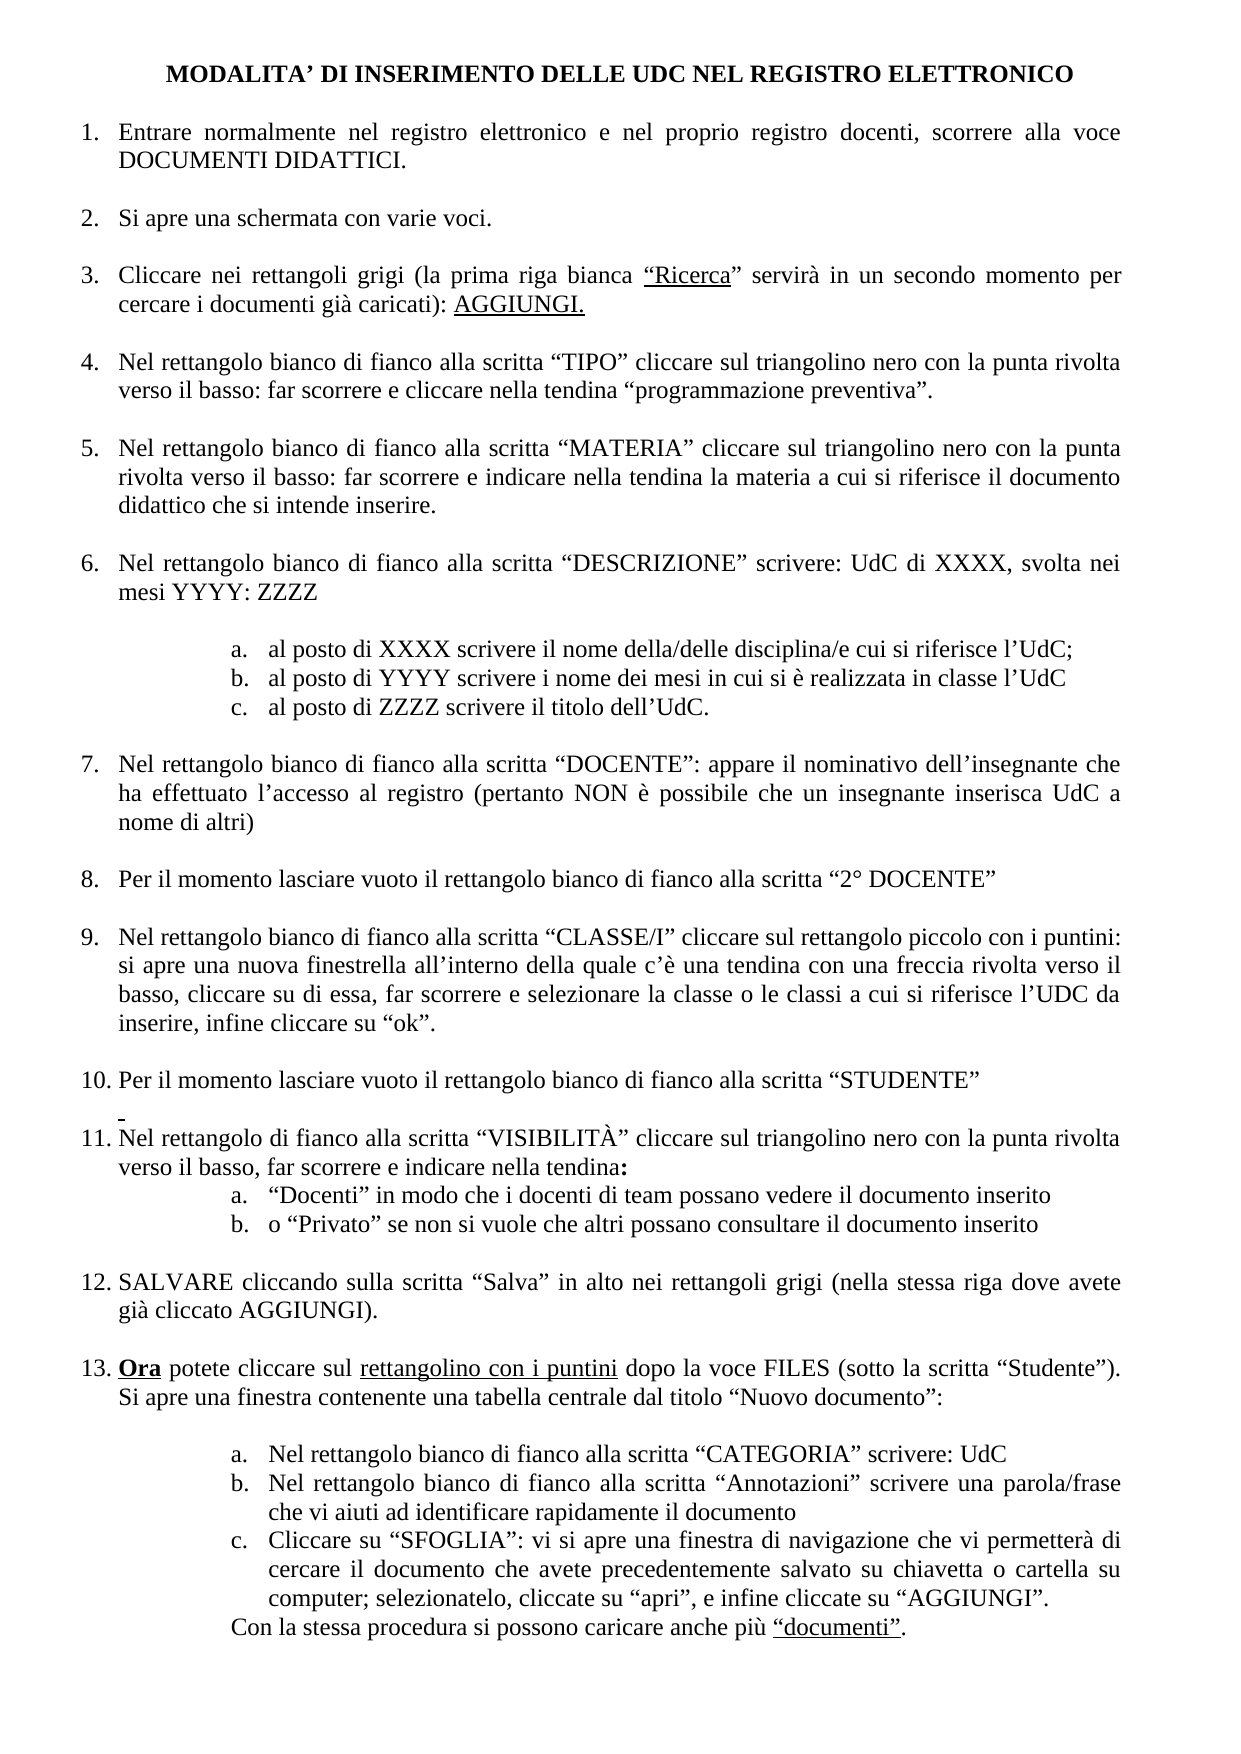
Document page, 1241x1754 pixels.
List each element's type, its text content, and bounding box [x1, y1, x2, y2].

list Cliccare su “SFOGLIA”: vi si apre una finestra di navigazione che vi permetterà di cercare il documento che avete precedentemente salvato su chiavetta o cartella su computer; selezionatelo, cliccate su “apri”, e infine cliccate su “AGGIUNGI”. [231, 1525, 1122, 1612]
list Nel rettangolo bianco di fianco alla scritta “DOCENTE”: appare il nominativo dell’insegnante che ha effettuato l’accesso al registro (pertanto NON è possibile che un insegnante inserisca UdC a nome di altri) [81, 749, 1122, 835]
list al posto di ZZZZ scrivere il titolo dell’UdC. [231, 692, 1122, 720]
list Nel rettangolo di fianco alla scritta “VISIBILITÀ” cliccare sul triangolino nero con la punta rivolta verso il basso, far scorrere e indicare nella tendina: [81, 1123, 1122, 1180]
list Nel rettangolo bianco di fianco alla scritta “Annotazioni” scrivere una parola/frase che vi aiuti ad identificare rapidamente il documento [231, 1468, 1122, 1525]
list “Docenti” in modo che i docenti di team possano vedere il documento inserito [231, 1180, 1122, 1209]
list Nel rettangolo bianco di fianco alla scritta “TIPO” cliccare sul triangolino nero con la punta rivolta verso il basso: far scorrere e cliccare nella tendina “programmazione preventiva”. [81, 347, 1122, 404]
text Con la stessa procedura si possono caricare anche più “documenti”. [157, 1612, 1122, 1640]
list Nel rettangolo bianco di fianco alla scritta “CLASSE/I” cliccare sul rettangolo piccolo con i puntini: si apre una nuova finestrella all’interno della quale c’è una tendina con una freccia rivolta verso il basso, cliccare su di essa, far scorrere e selezionare la classe o le classi a cui si riferisce l’UDC da inserire, infine cliccare su “ok”. [81, 922, 1122, 1037]
list al posto di XXXX scrivere il nome della/delle disciplina/e cui si riferisce l’UdC; [231, 634, 1122, 663]
list al posto di YYYY scrivere i nome dei mesi in cui si è realizzata in classe l’UdC [231, 663, 1122, 692]
list Ora potete cliccare sul rettangolino con i puntini dopo la voce FILES (sotto la scritta “Studente”). Si apre una finestra contenente una tabella centrale dal titolo “Nuovo documento”: [81, 1353, 1122, 1410]
list o “Privato” se non si vuole che altri possano consultare il documento inserito [231, 1209, 1122, 1238]
list Entrare normalmente nel registro elettronico e nel proprio registro docenti, scorrere alla voce DOCUMENTI DIDATTICI. [81, 117, 1122, 174]
list Nel rettangolo bianco di fianco alla scritta “MATERIA” cliccare sul triangolino nero con la punta rivolta verso il basso: far scorrere e indicare nella tendina la materia a cui si riferisce il documento didattico che si intende inserire. [81, 433, 1122, 519]
list Per il momento lasciare vuoto il rettangolo bianco di fianco alla scritta “STUDENTE” [81, 1065, 1122, 1094]
list Nel rettangolo bianco di fianco alla scritta “DESCRIZIONE” scrivere: UdC di XXXX, svolta nei mesi YYYY: ZZZZ [81, 548, 1122, 605]
list Cliccare nei rettangoli grigi (la prima riga bianca “Ricerca” servirà in un secondo momento per cercare i documenti già caricati): AGGIUNGI. [81, 260, 1122, 318]
list SALVARE cliccando sulla scritta “Salva” in alto nei rettangoli grigi (nella stessa riga dove avete già cliccato AGGIUNGI). [81, 1267, 1122, 1324]
text MODALITA’ DI INSERIMENTO DELLE UDC NEL REGISTRO ELETTRONICO [118, 59, 1122, 88]
list Si apre una schermata con varie voci. [81, 203, 1122, 232]
list Nel rettangolo bianco di fianco alla scritta “CATEGORIA” scrivere: UdC [231, 1439, 1122, 1468]
list Per il momento lasciare vuoto il rettangolo bianco di fianco alla scritta “2° DOCENTE” [81, 864, 1122, 893]
